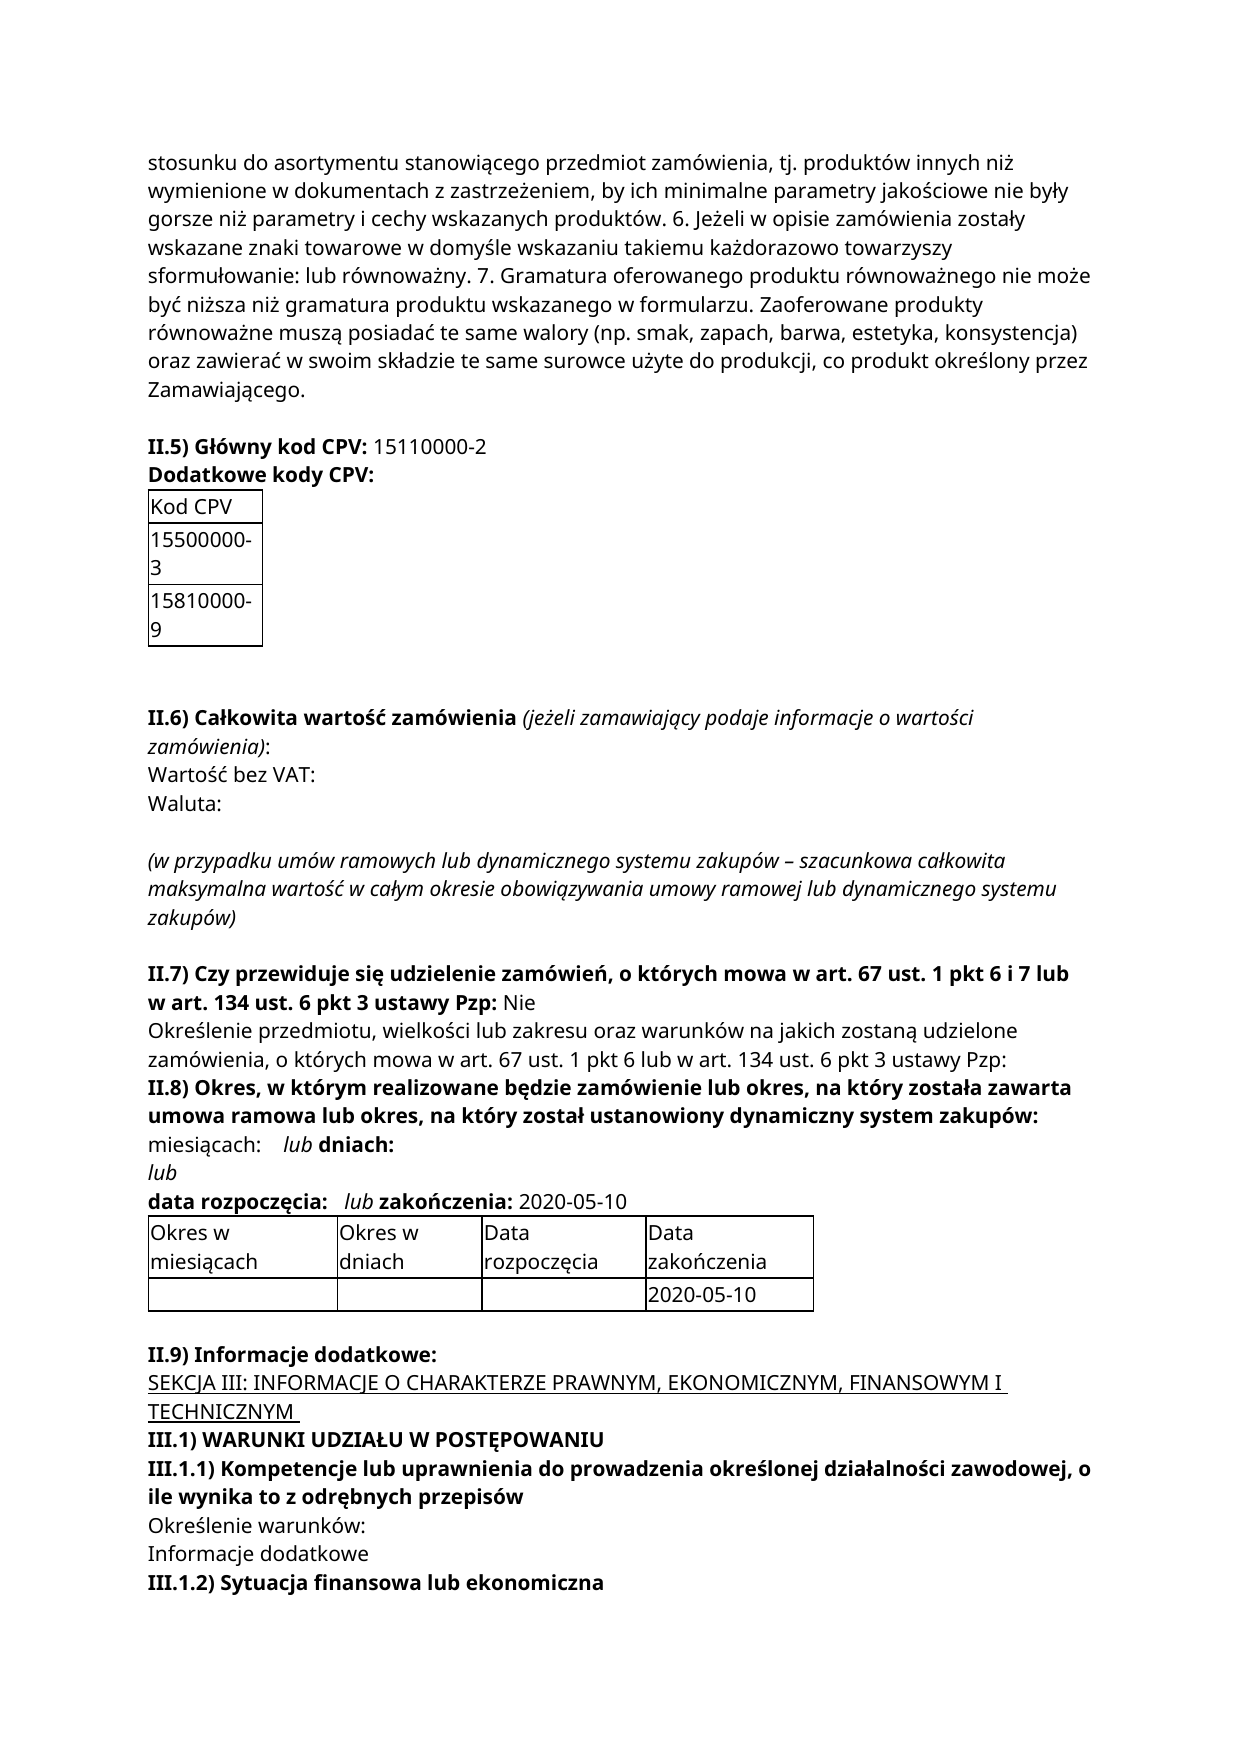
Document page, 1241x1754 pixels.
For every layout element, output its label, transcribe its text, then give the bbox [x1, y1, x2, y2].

table_header Okres w miesiącach [149, 1217, 337, 1277]
table_header Data zakończenia [647, 1217, 813, 1277]
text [148, 148, 1093, 489]
text II.7) Czy przewiduje się udzielenie zamówień, o których mowa w art. 67 ust. 1 pkt 6 i 7 lub w art. 134 ust. 6 pkt 3 ustawy Pzp: Nie Określenie przedmiotu, wielkości lub zakresu oraz warunków na jakich zostaną udzielone zamówienia, o których mowa w art. 67 ust. 1 pkt 6 lub w art. 134 ust. 6 pkt 3 ustawy Pzp: II.8) Okres, w którym realizowane będzie zamówienie lub okres, na który została zawarta umowa ramowa lub okres, na który został ustanowiony dynamiczny system zakupów: miesiącach: lub dniach: lub data rozpoczęcia: lub zakończenia: 2020-05-10 [148, 931, 1093, 1215]
table_cell [149, 1279, 337, 1310]
text II.9) Informacje dodatkowe: [148, 1312, 1093, 1368]
table_header Data rozpoczęcia [483, 1217, 645, 1277]
text II.6) Całkowita wartość zamówienia (jeżeli zamawiający podaje informacje o wartości zamówienia): Wartość bez VAT: Waluta: [148, 647, 1093, 817]
text (w przypadku umów ramowych lub dynamicznego systemu zakupów – szacunkowa całkowita maksymalna wartość w całym okresie obowiązywania umowy ramowej lub dynamicznego systemu zakupów) [148, 817, 1093, 931]
table_header Kod CPV [149, 491, 262, 522]
table_cell [483, 1279, 645, 1310]
table_header Okres w dniach [338, 1217, 481, 1277]
table_cell [338, 1279, 481, 1310]
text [148, 1454, 1093, 1596]
text SEKCJA III: INFORMACJE O CHARAKTERZE PRAWNYM, EKONOMICZNYM, FINANSOWYM I TECHNICZNYM [148, 1368, 1093, 1425]
table_cell 2020-05-10 [647, 1279, 813, 1310]
table_cell 15500000-3 [149, 524, 262, 583]
table_cell 15810000-9 [149, 585, 262, 645]
text III.1) WARUNKI UDZIAŁU W POSTĘPOWANIU [148, 1425, 1093, 1454]
